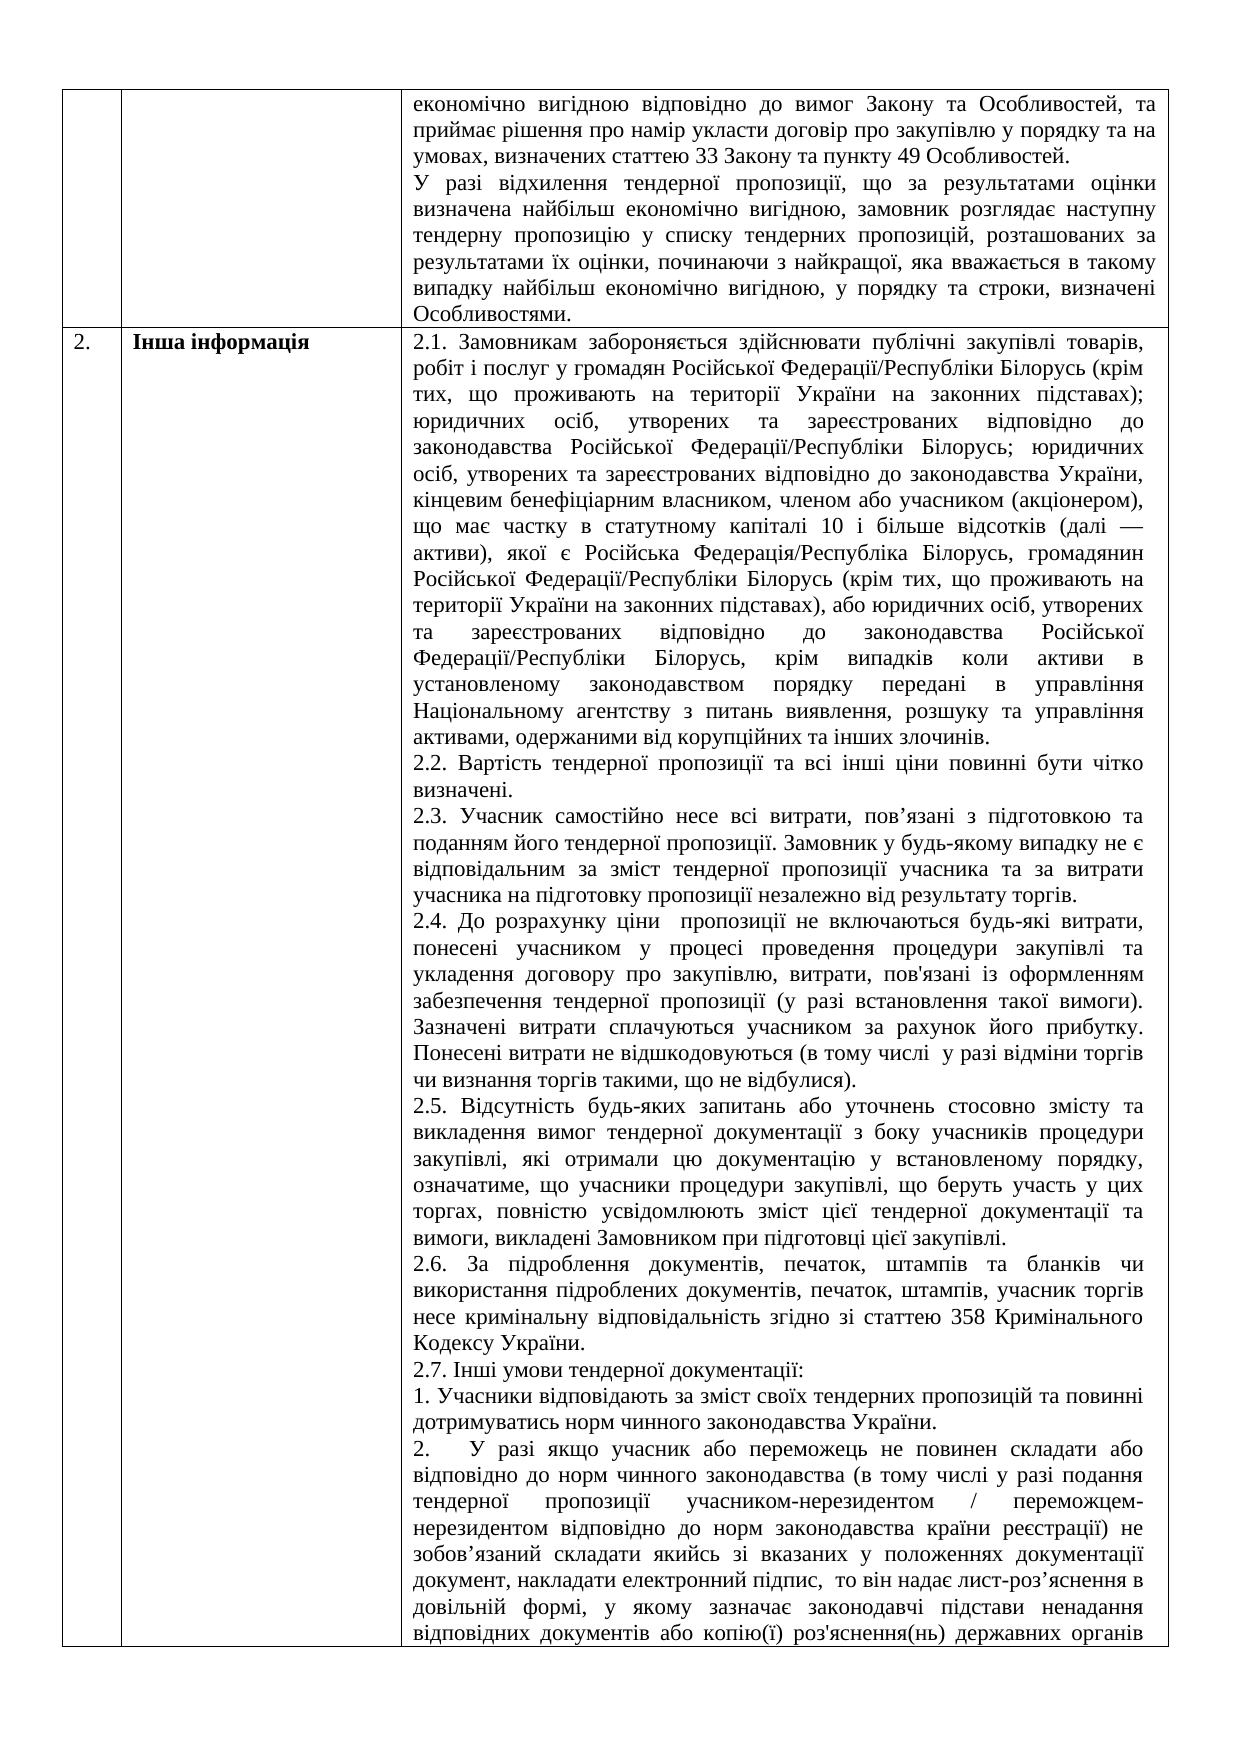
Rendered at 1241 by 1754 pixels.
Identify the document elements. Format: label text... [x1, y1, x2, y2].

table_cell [402, 328, 1168, 1646]
table_cell Інша інформація [122, 328, 401, 1646]
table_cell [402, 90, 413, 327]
table_cell [63, 90, 121, 327]
table_cell 2. [63, 328, 121, 1646]
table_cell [122, 90, 401, 327]
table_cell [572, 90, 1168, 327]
